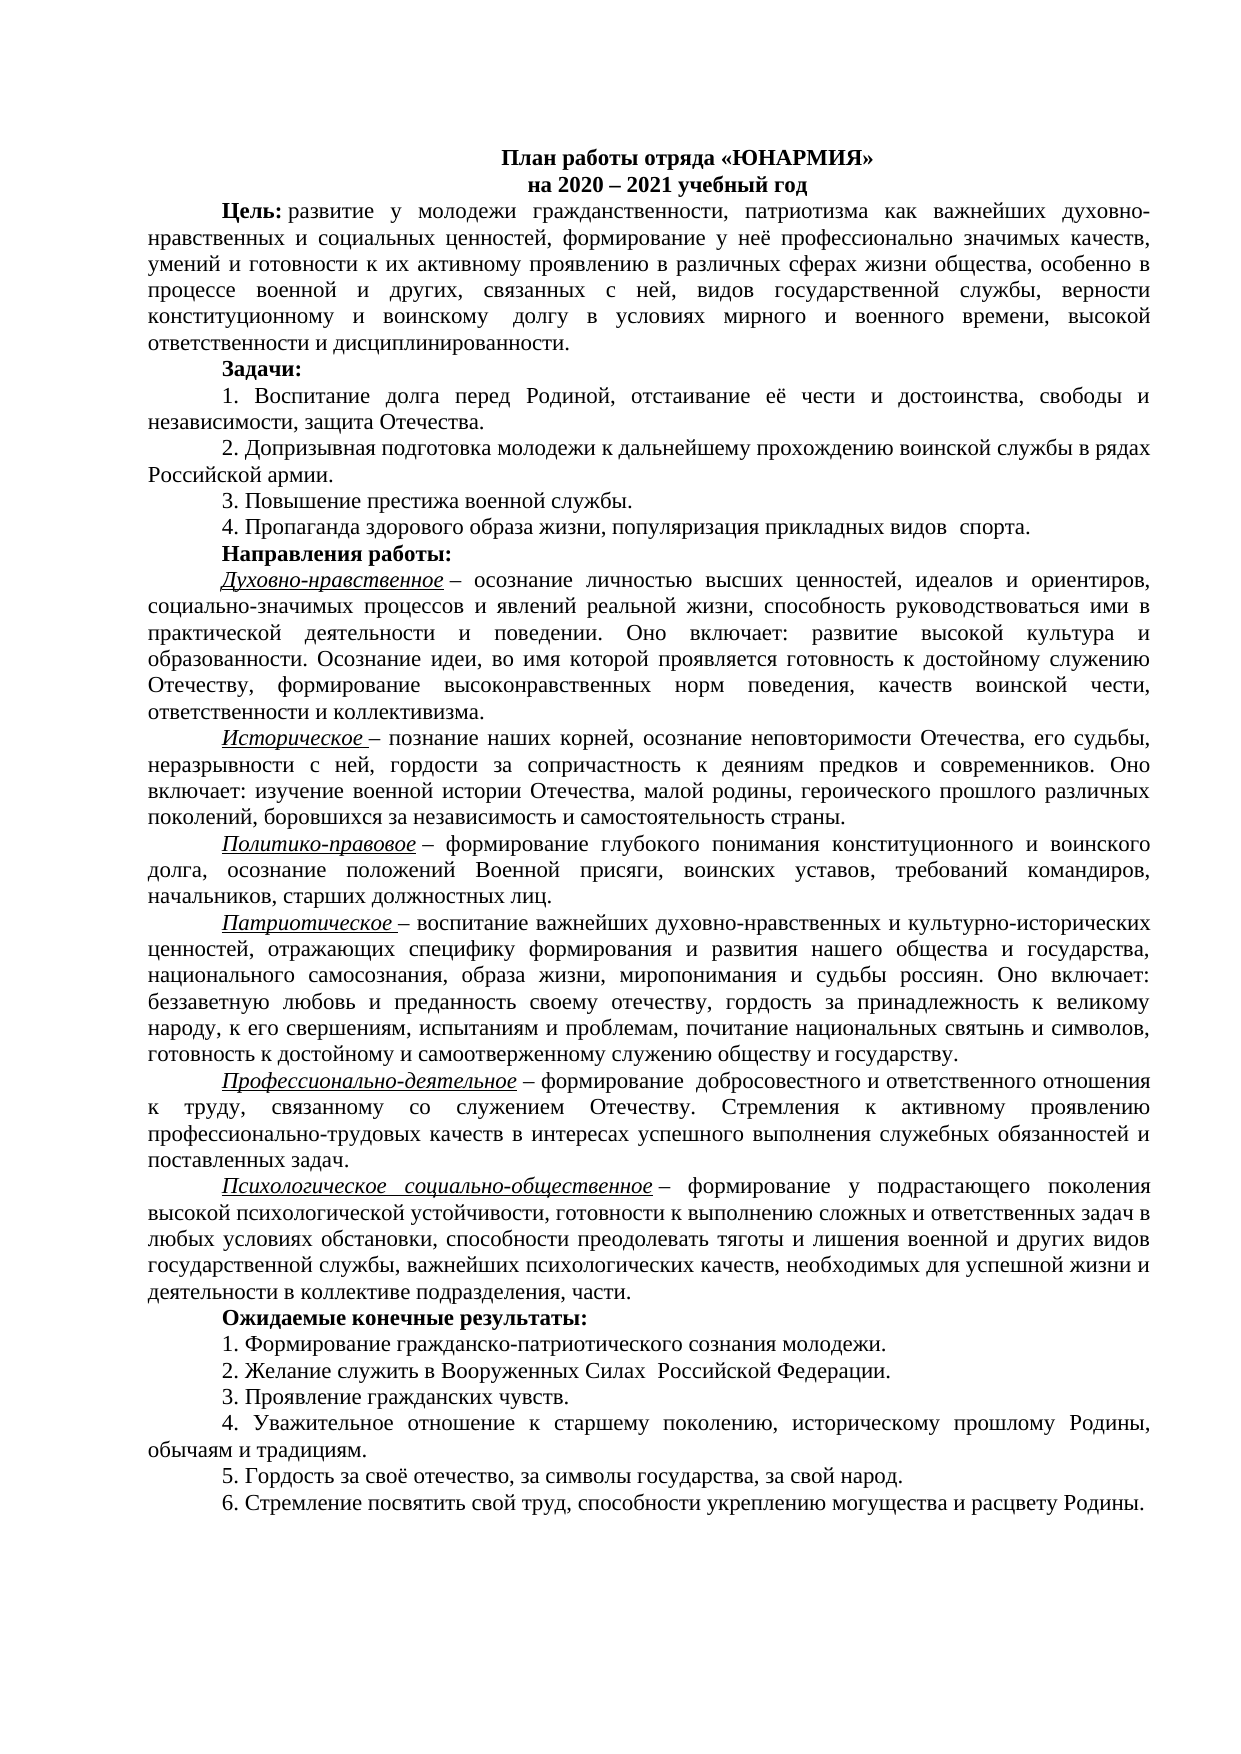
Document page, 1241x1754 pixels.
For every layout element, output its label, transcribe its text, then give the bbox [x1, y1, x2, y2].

text 4. Уважительное отношение к старшему поколению, историческому прошлому Родины, обычаям и традициям. [148, 1409, 1152, 1462]
text 5. Гордость за своё отечество, за символы государства, за свой народ. [148, 1462, 1152, 1488]
text Профессионально-деятельное – формирование добросовестного и ответственного отношения к труду, связанному со служением Отечеству. Стремления к активному проявлению профессионально-трудовых качеств в интересах успешного выполнения служебных обязанностей и поставленных задач. [148, 1067, 1152, 1172]
text Духовно-нравственное – осознание личностью высших ценностей, идеалов и ориентиров, социально-значимых процессов и явлений реальной жизни, способность руководствоваться ими в практической деятельности и поведении. Оно включает: развитие высокой культура и образованности. Осознание идеи, во имя которой проявляется готовность к достойному служению Отечеству, формирование высоконравственных норм поведения, качеств воинской чести, ответственности и коллективизма. [148, 566, 1152, 724]
text Цель: развитие у молодежи гражданственности, патриотизма как важнейших духовно-нравственных и социальных ценностей, формирование у неё профессионально значимых качеств, умений и готовности к их активному проявлению в различных сферах жизни общества, особенно в процессе военной и других, связанных с ней, видов государственной службы, верности конституционному и воинскому долгу в условиях мирного и военного времени, высокой ответственности и дисциплинированности. [148, 197, 1152, 355]
text 4. Пропаганда здорового образа жизни, популяризация прикладных видов спорта. [148, 513, 1152, 540]
text Историческое – познание наших корней, осознание неповторимости Отечества, его судьбы, неразрывности с ней, гордости за сопричастность к деяниям предков и современников. Оно включает: изучение военной истории Отечества, малой родины, героического прошлого различных поколений, боровшихся за независимость и самостоятельность страны. [148, 724, 1152, 830]
text 2. Допризывная подготовка молодежи к дальнейшему прохождению воинской службы в рядах Российской армии. [148, 434, 1152, 487]
text Патриотическое – воспитание важнейших духовно-нравственных и культурно-исторических ценностей, отражающих специфику формирования и развития нашего общества и государства, национального самосознания, образа жизни, миропонимания и судьбы россиян. Оно включает: беззаветную любовь и преданность своему отечеству, гордость за принадлежность к великому народу, к его свершениям, испытаниям и проблемам, почитание национальных святынь и символов, готовность к достойному и самоотверженному служению обществу и государству. [148, 909, 1152, 1067]
text 6. Стремление посвятить свой труд, способности укреплению могущества и расцвету Родины. [148, 1488, 1152, 1515]
text 2. Желание служить в Вооруженных Силах Российской Федерации. [148, 1357, 1152, 1383]
text План работы отряда «ЮНАРМИЯ» [177, 144, 1152, 171]
text 1. Воспитание долга перед Родиной, отстаивание её чести и достоинства, свободы и независимости, защита Отечества. [148, 382, 1152, 434]
text 3. Проявление гражданских чувств. [148, 1383, 1152, 1409]
text Задачи: [148, 355, 1152, 382]
text Психологическое социально-общественное – формирование у подрастающего поколения высокой психологической устойчивости, готовности к выполнению сложных и ответственных задач в любых условиях обстановки, способности преодолевать тяготы и лишения военной и других видов государственной службы, важнейших психологических качеств, необходимых для успешной жизни и деятельности в коллективе подразделения, части. [148, 1172, 1152, 1304]
text Политико-правовое – формирование глубокого понимания конституционного и воинского долга, осознание положений Военной присяги, воинских уставов, требований командиров, начальников, старших должностных лиц. [148, 830, 1152, 909]
text Направления работы: [148, 540, 1152, 566]
text Ожидаемые конечные результаты: [148, 1304, 1152, 1330]
text на 2020 – 2021 учебный год [177, 171, 1152, 197]
text 3. Повышение престижа военной службы. [148, 487, 1152, 513]
text 1. Формирование гражданско-патриотического сознания молодежи. [148, 1330, 1152, 1357]
